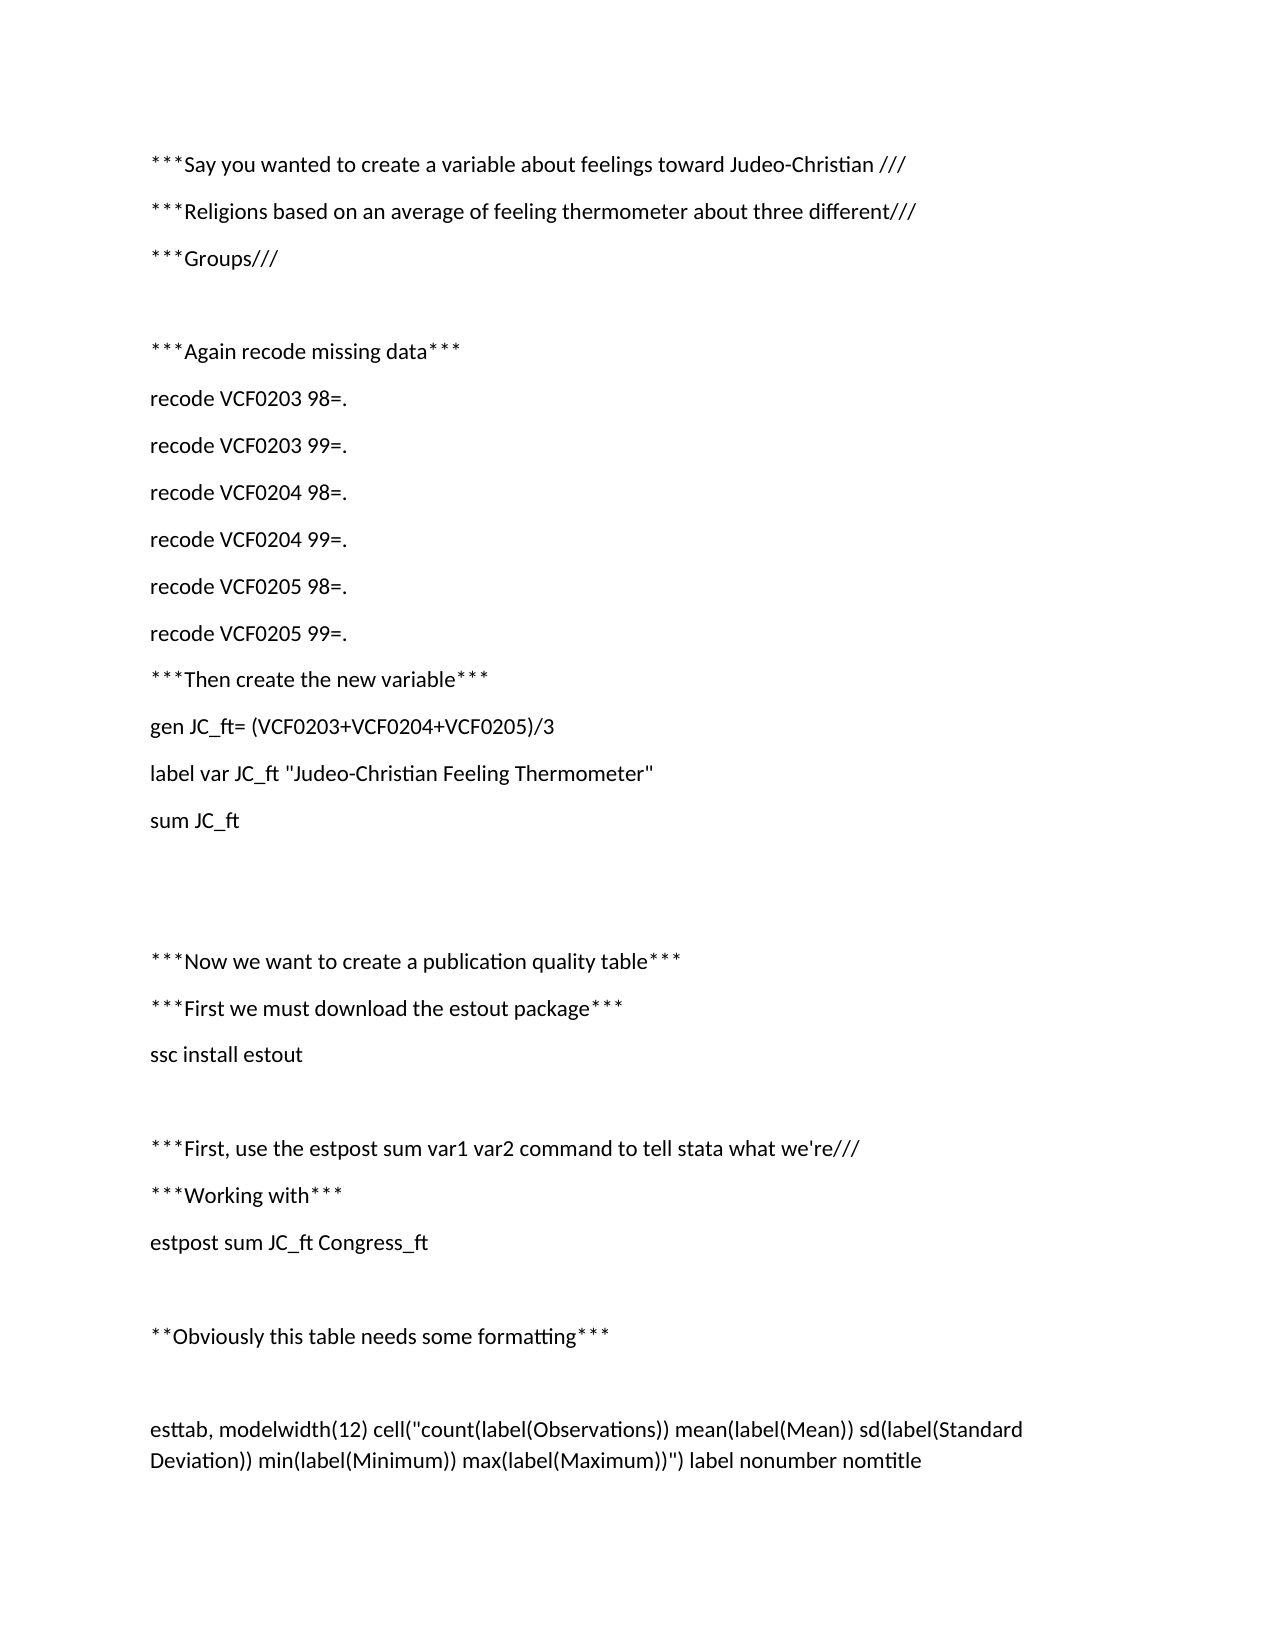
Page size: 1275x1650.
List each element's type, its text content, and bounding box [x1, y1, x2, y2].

text recode VCF0205 99=. [150, 619, 1125, 647]
text ssc install estout [150, 1041, 1125, 1069]
text estpost sum JC_ft Congress_ft [150, 1228, 1125, 1256]
text recode VCF0205 98=. [150, 572, 1125, 600]
text esttab, modelwidth(12) cell("count(label(Observations)) mean(label(Mean)) sd(label(Standard Deviation)) min(label(Minimum)) max(label(Maximum))") label nonumber nomtitle [150, 1416, 1125, 1474]
text ***Groups/// [150, 244, 1125, 272]
text **Obviously this table needs some formatting*** [150, 1322, 1125, 1350]
text recode VCF0203 99=. [150, 431, 1125, 459]
text ***Working with*** [150, 1181, 1125, 1209]
text ***Then create the new variable*** [150, 666, 1125, 694]
text label var JC_ft "Judeo-Christian Feeling Thermometer" [150, 759, 1125, 787]
text recode VCF0204 98=. [150, 478, 1125, 506]
text ***First we must download the estout package*** [150, 994, 1125, 1022]
text ***Again recode missing data*** [150, 337, 1125, 366]
text gen JC_ft= (VCF0203+VCF0204+VCF0205)/3 [150, 712, 1125, 741]
text recode VCF0203 98=. [150, 384, 1125, 412]
text ***Now we want to create a publication quality table*** [150, 947, 1125, 975]
text ***First, use the estpost sum var1 var2 command to tell stata what we're/// [150, 1134, 1125, 1162]
text ***Say you wanted to create a variable about feelings toward Judeo-Christian /// [150, 150, 1125, 178]
text sum JC_ft [150, 806, 1125, 834]
text recode VCF0204 99=. [150, 525, 1125, 553]
text ***Religions based on an average of feeling thermometer about three different/// [150, 197, 1125, 225]
